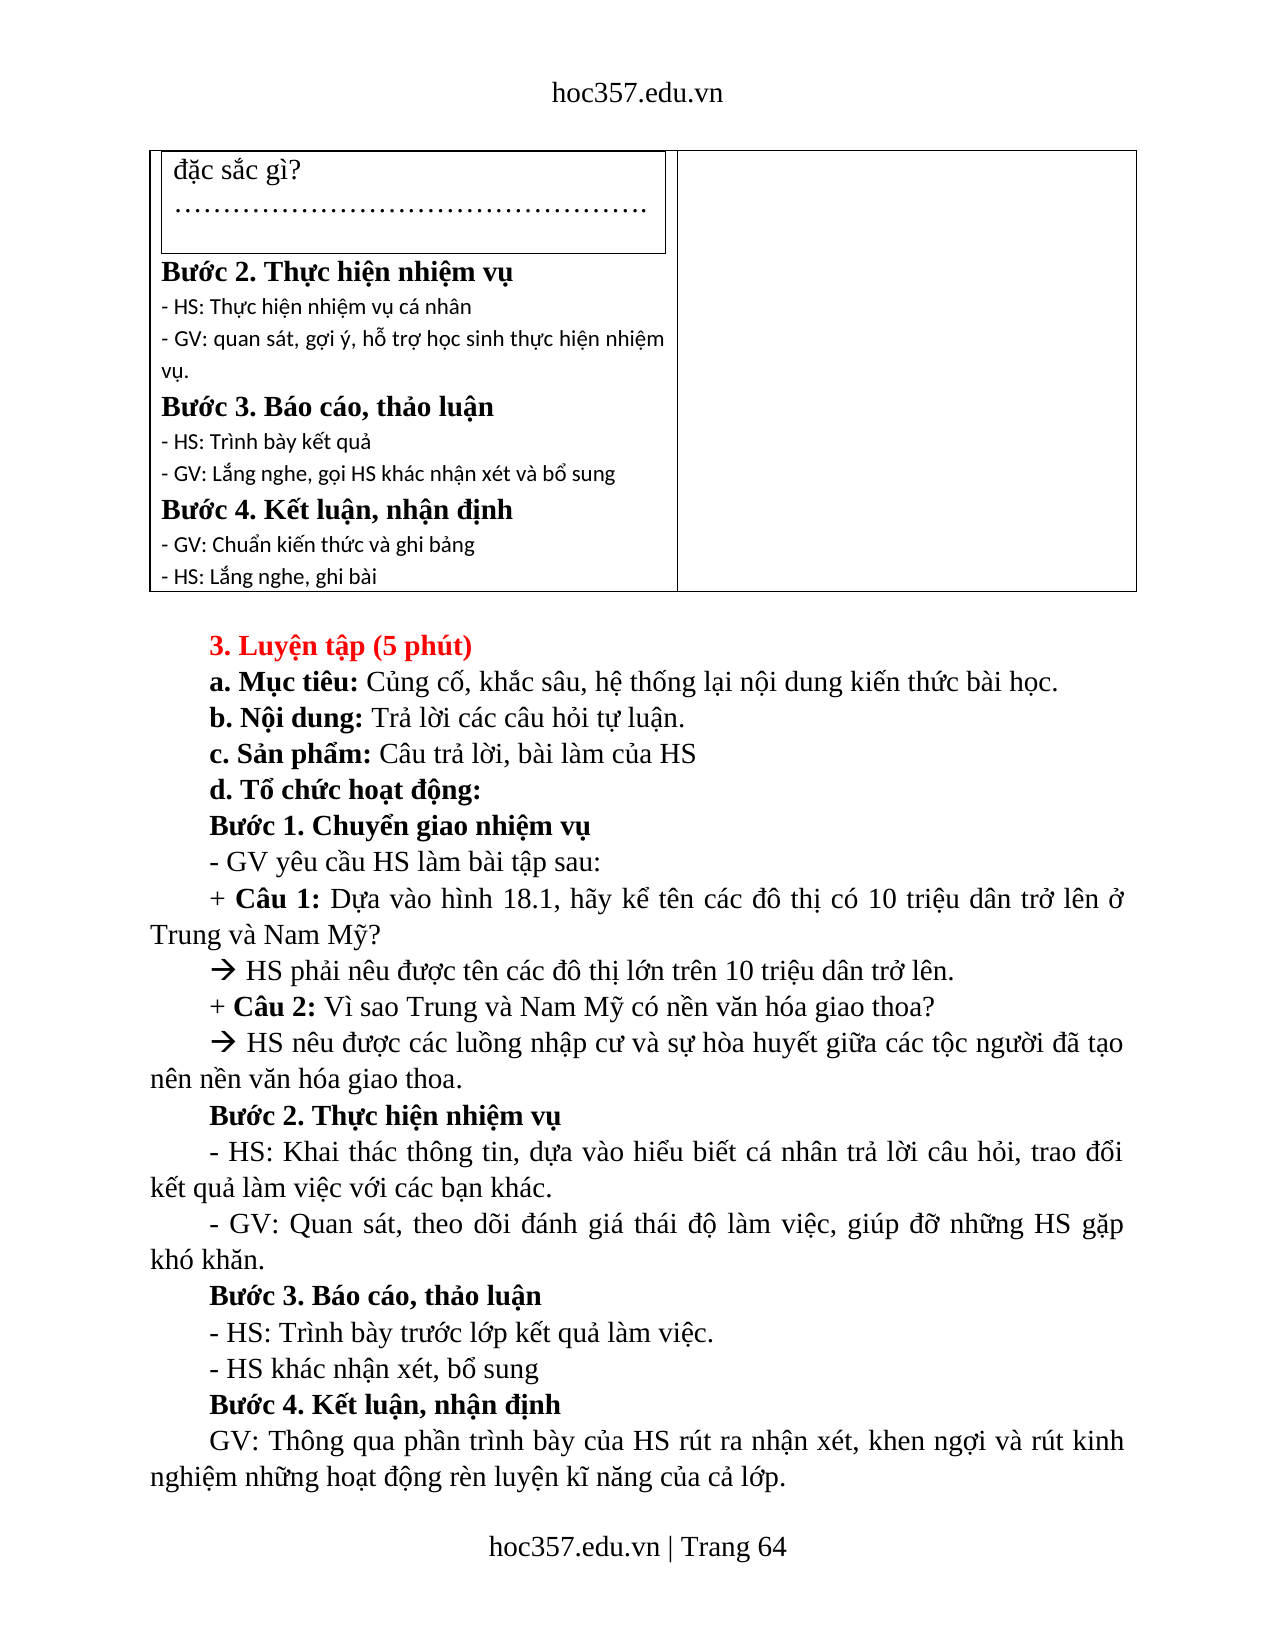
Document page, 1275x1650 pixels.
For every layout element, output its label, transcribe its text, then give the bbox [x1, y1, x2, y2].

text HS nêu được các luồng nhập cư và sự hòa huyết giữa các tộc người đã tạo nên nền văn hóa giao thoa. [150, 1025, 1125, 1095]
text - HS khác nhận xét, bổ sung [150, 1351, 1125, 1384]
text GV: Thông qua phần trình bày của HS rút ra nhận xét, khen ngợi và rút kinh nghiệm những hoạt động rèn luyện kĩ năng của cả lớp. [150, 1423, 1125, 1493]
text c. Sản phẩm: Câu trả lời, bài làm của HS [150, 736, 1125, 770]
text Bước 1. Chuyển giao nhiệm vụ [150, 808, 1125, 842]
text 3. Luyện tập (5 phút) [150, 628, 1125, 661]
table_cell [151, 151, 677, 591]
text a. Mục tiêu: Củng cố, khắc sâu, hệ thống lại nội dung kiến thức bài học. [150, 664, 1125, 697]
text - GV yêu cầu HS làm bài tập sau: [150, 844, 1125, 878]
text - HS: Khai thác thông tin, dựa vào hiểu biết cá nhân trả lời câu hỏi, trao đổi kết quả làm việc với các bạn khác. [150, 1134, 1125, 1204]
text Bước 4. Kết luận, nhận định [150, 1387, 1125, 1421]
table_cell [678, 151, 1136, 591]
text - HS: Trình bày trước lớp kết quả làm việc. [150, 1315, 1125, 1348]
text - GV: Quan sát, theo dõi đánh giá thái độ làm việc, giúp đỡ những HS gặp khó khăn. [150, 1206, 1125, 1276]
text b. Nội dung: Trả lời các câu hỏi tự luận. [150, 700, 1125, 733]
text HS phải nêu được tên các đô thị lớn trên 10 triệu dân trở lên. [150, 953, 1125, 987]
text d. Tổ chức hoạt động: [150, 772, 1125, 806]
text Bước 2. Thực hiện nhiệm vụ [150, 1098, 1125, 1131]
text + Câu 2: Vì sao Trung và Nam Mỹ có nền văn hóa giao thoa? [150, 989, 1125, 1023]
text Bước 3. Báo cáo, thảo luận [150, 1278, 1125, 1312]
text + Câu 1: Dựa vào hình 18.1, hãy kể tên các đô thị có 10 triệu dân trở lên ở Trung và Nam Mỹ? [150, 881, 1125, 950]
